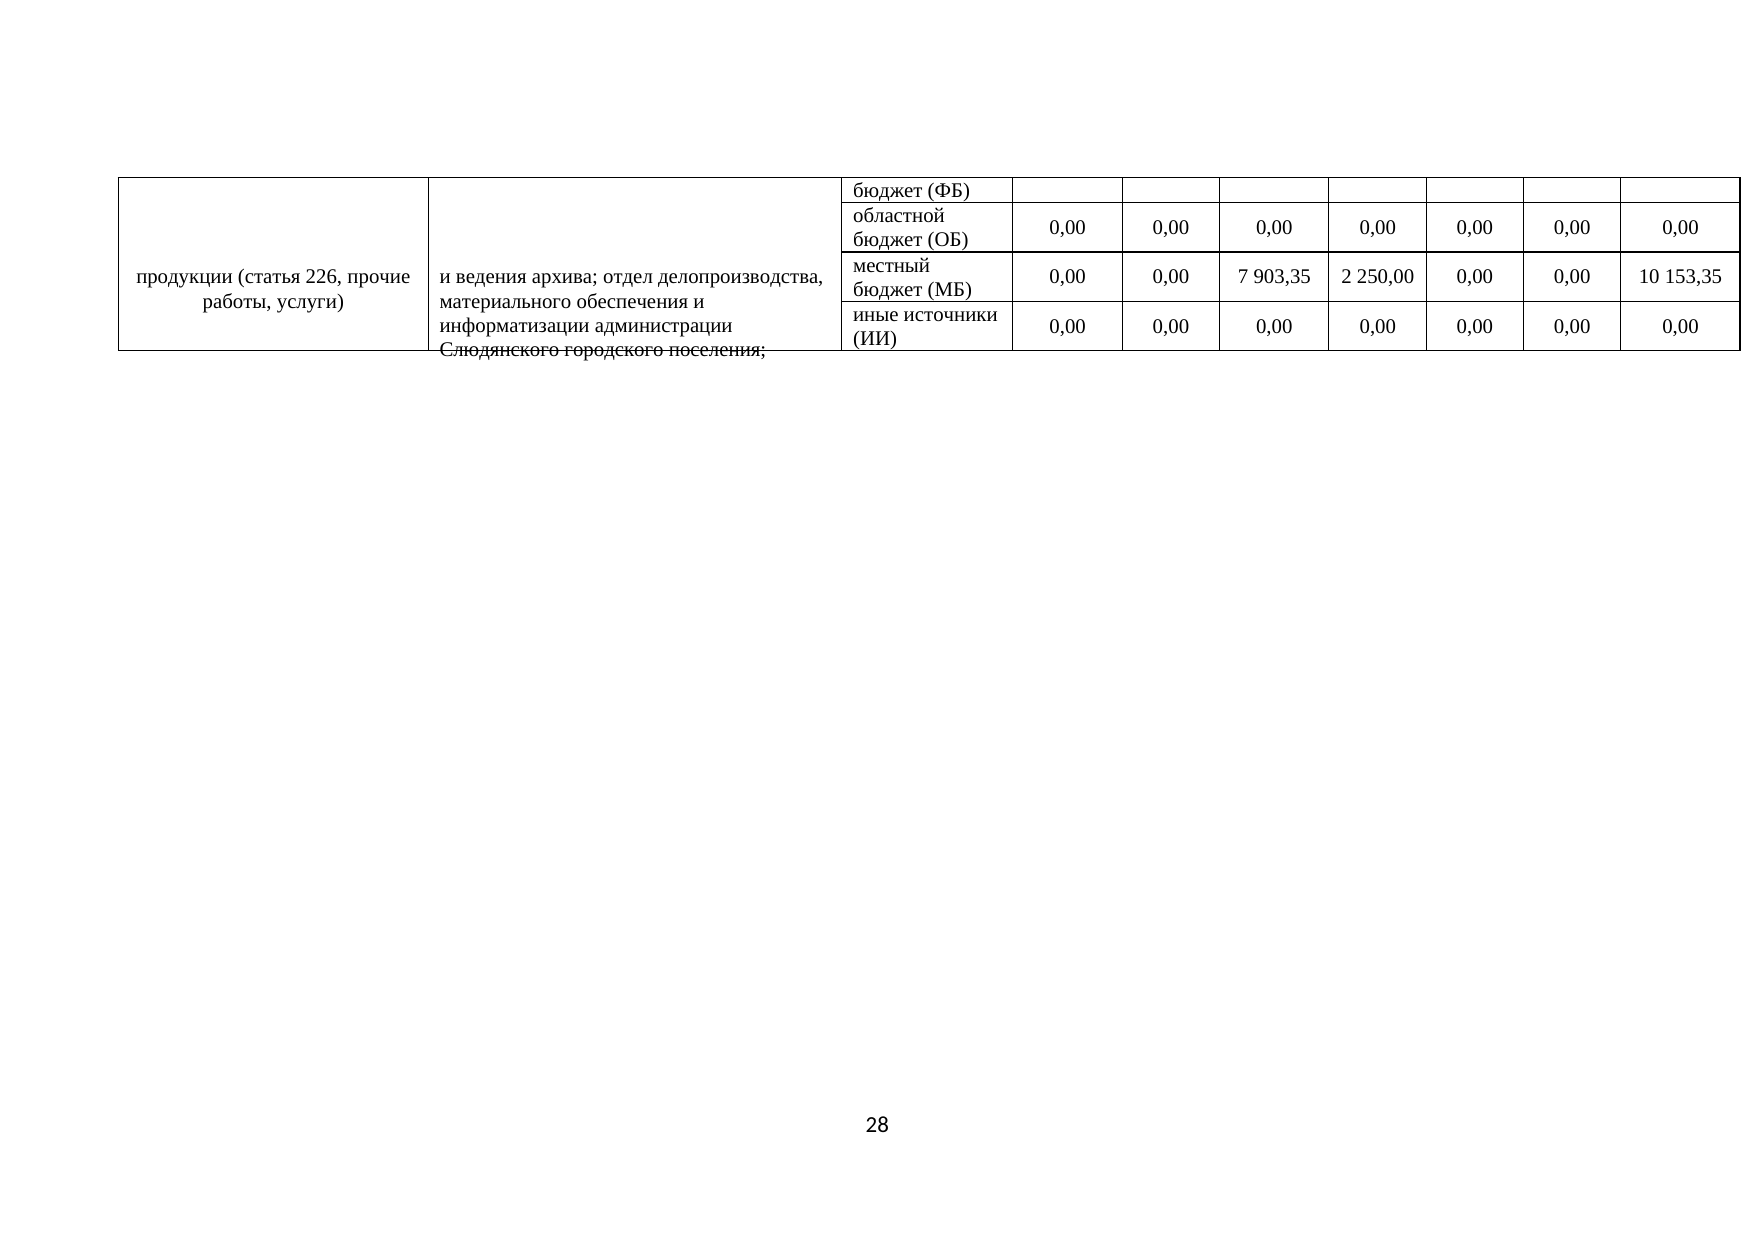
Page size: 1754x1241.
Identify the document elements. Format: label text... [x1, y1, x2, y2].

table_cell [1741, 202, 1754, 251]
table_cell 0,00 [1013, 302, 1122, 350]
table_cell 0,00 [1621, 203, 1739, 251]
table_cell [1741, 251, 1754, 301]
table_cell 0,00 [1123, 302, 1219, 350]
table_cell 0,00 [1427, 178, 1523, 202]
table_cell областной бюджет (ОБ) [842, 203, 1012, 251]
table_cell 0,00 [1427, 253, 1523, 301]
table_cell 0,00 [1524, 203, 1620, 251]
table_cell местный бюджет (МБ) [842, 253, 1012, 301]
table_cell 0,00 [1621, 178, 1739, 202]
table_cell 10 153,35 [1621, 253, 1739, 301]
table_cell 0,00 [1329, 203, 1426, 251]
table_cell 0,00 [1013, 203, 1122, 251]
table_cell 0,00 [1123, 253, 1219, 301]
table_cell 0,00 [1013, 253, 1122, 301]
table_cell 0,00 [1329, 178, 1426, 202]
table_cell 0,00 [1329, 302, 1426, 350]
table_cell [1741, 301, 1754, 350]
table_cell 0,00 [1524, 178, 1620, 202]
table_cell 7 903,35 [1220, 253, 1328, 301]
table_cell 0,00 [1427, 203, 1523, 251]
table_cell 0,00 [1220, 178, 1328, 202]
table_cell 0,00 [1220, 302, 1328, 350]
table_cell 0,00 [1123, 178, 1219, 202]
table_cell 0,00 [1220, 203, 1328, 251]
table_cell 0,00 [1013, 178, 1122, 202]
table_cell 2 250,00 [1329, 253, 1426, 301]
table_cell 0,00 [1524, 302, 1620, 350]
table_cell 0,00 [1427, 302, 1523, 350]
table_cell 0,00 [1524, 253, 1620, 301]
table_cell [842, 178, 1012, 202]
table_cell иные источники (ИИ) [842, 302, 1012, 350]
table_cell 0,00 [1621, 302, 1739, 350]
table_cell 0,00 [1123, 203, 1219, 251]
table_cell [1741, 177, 1754, 202]
